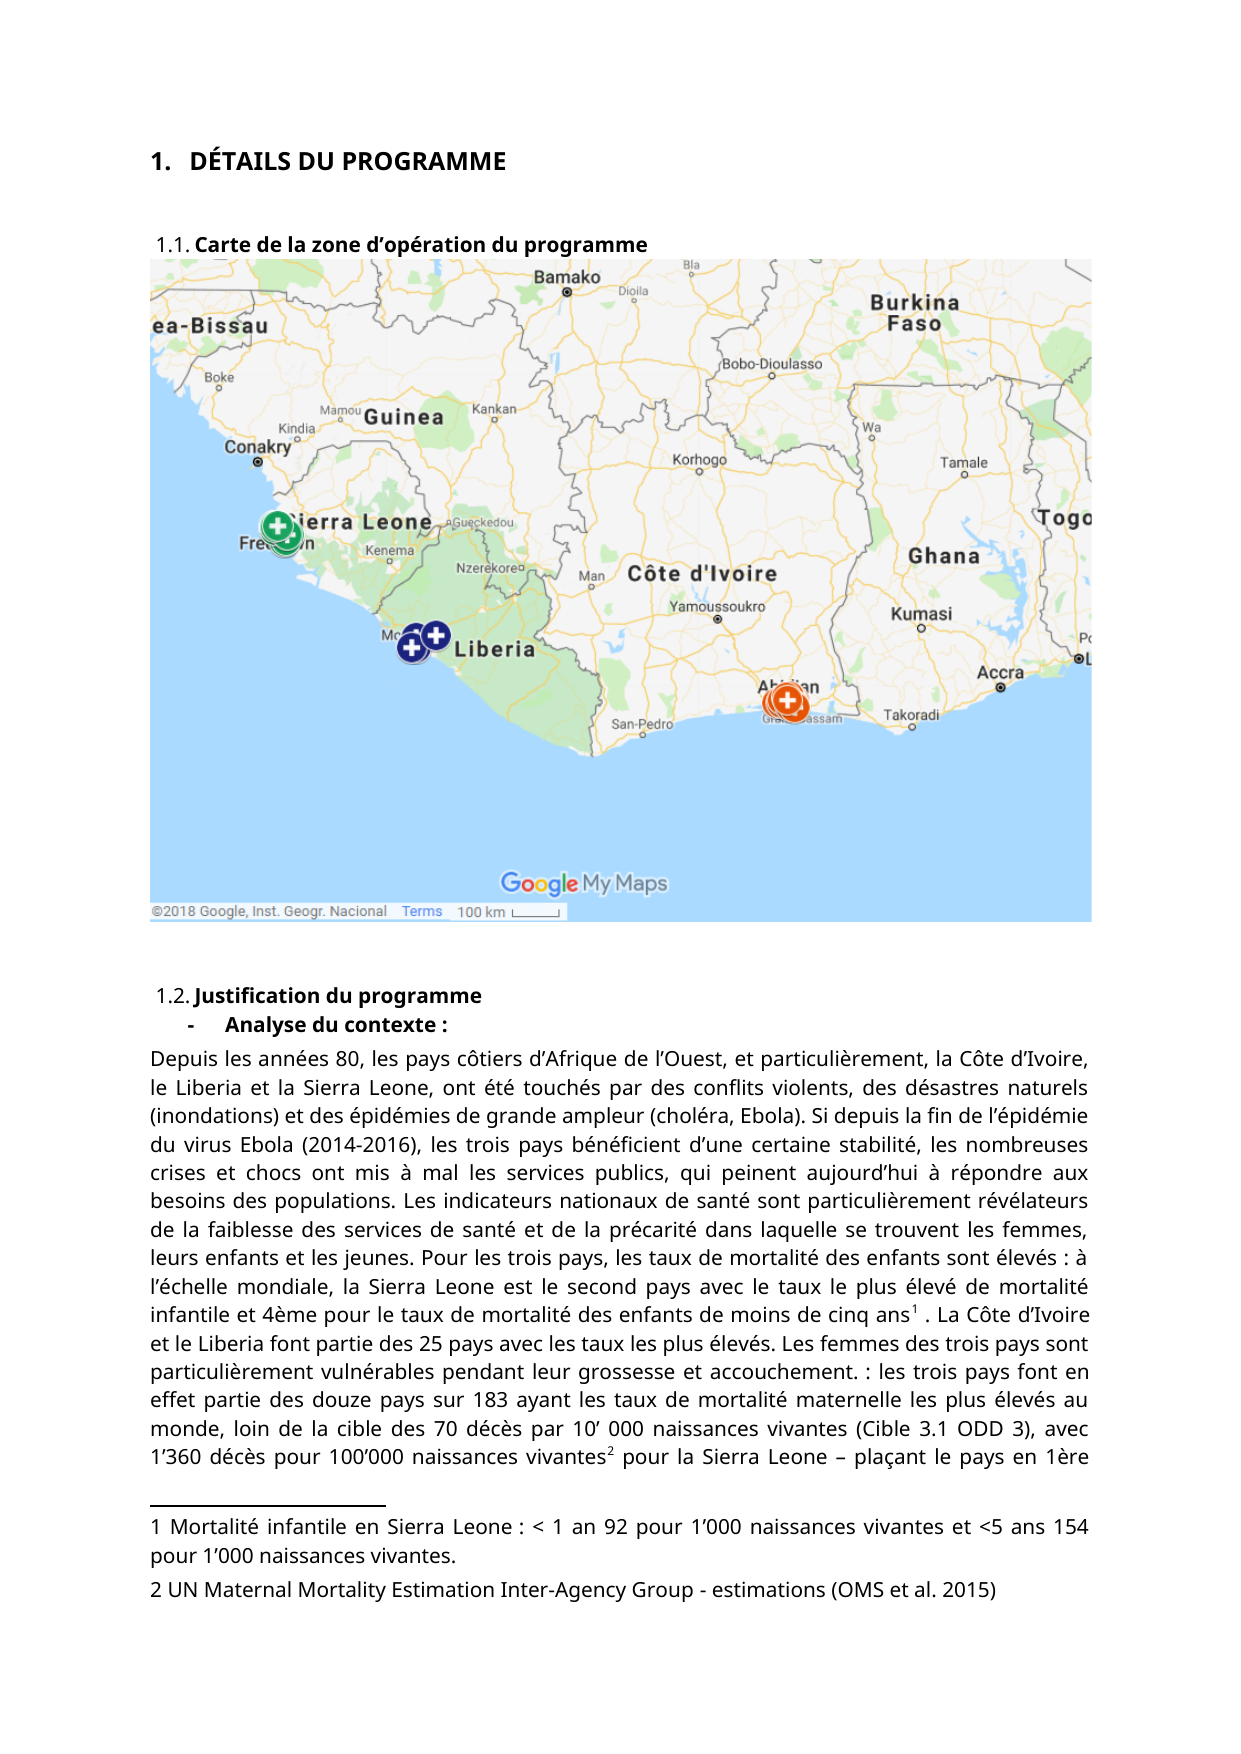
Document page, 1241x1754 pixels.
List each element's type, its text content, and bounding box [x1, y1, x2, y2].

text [150, 1044, 1090, 1471]
picture [150, 259, 1092, 922]
subtitle DÉTAILS DU PROGRAMME [150, 143, 1090, 177]
subtitle Carte de la zone d’opération du programme [155, 231, 1090, 259]
list Analyse du contexte : [187, 1010, 1090, 1038]
subtitle Justification du programme [155, 981, 1090, 1010]
